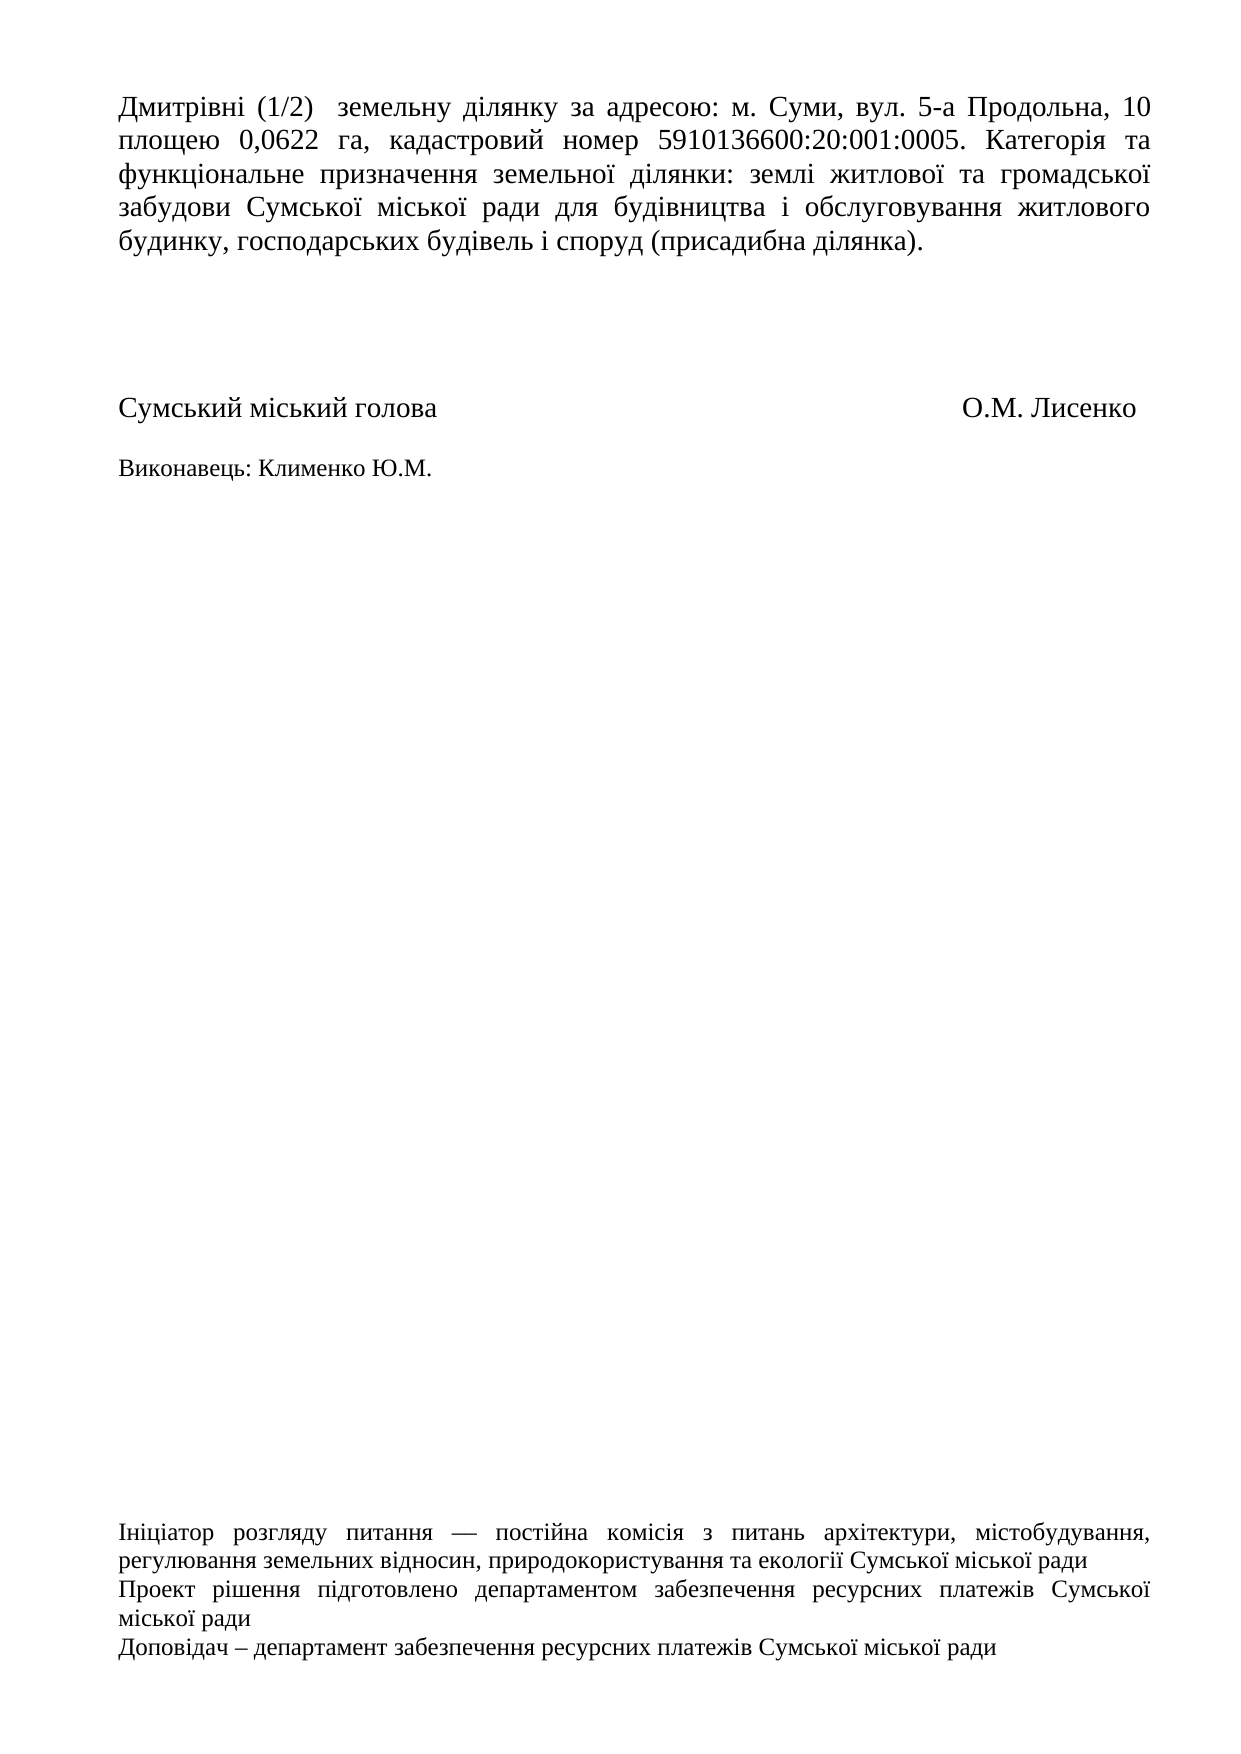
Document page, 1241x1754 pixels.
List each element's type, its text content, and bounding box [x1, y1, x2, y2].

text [118, 89, 1152, 256]
text Виконавець: Клименко Ю.М. [118, 453, 1152, 482]
text Сумський міський голова О.М. Лисенко [118, 391, 1152, 424]
text Доповідач – департамент забезпечення ресурсних платежів Сумської міської ради [118, 1632, 1152, 1660]
text Проект рішення підготовлено департаментом забезпечення ресурсних платежів Сумської міської ради [118, 1574, 1152, 1632]
text Ініціатор розгляду питання –– постійна комісія з питань архітектури, містобудування, регулювання земельних відносин, природокористування та екології Сумської міської ради [118, 1517, 1152, 1574]
